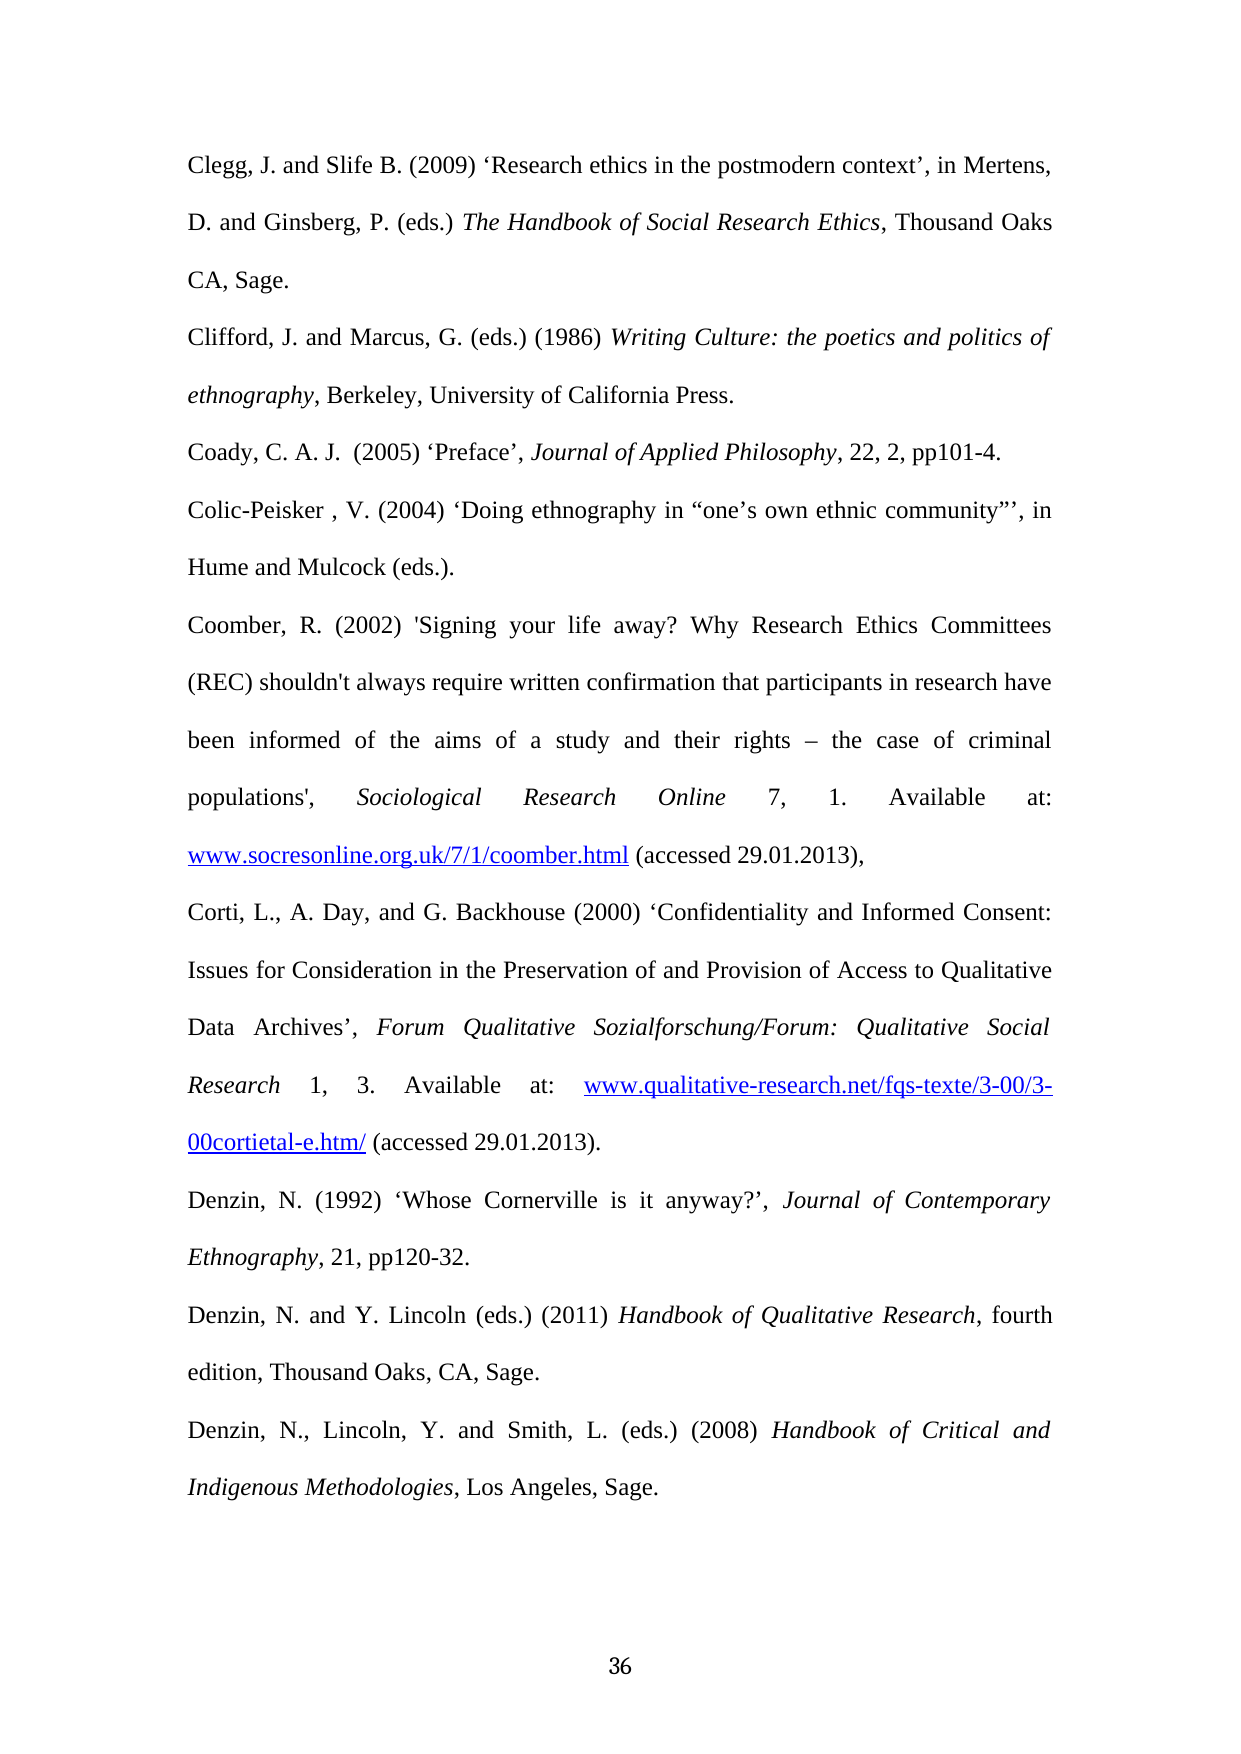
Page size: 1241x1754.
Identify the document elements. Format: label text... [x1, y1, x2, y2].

text Denzin, N. and Y. Lincoln (eds.) (2011) Handbook of Qualitative Research, fourth edition, Thousand Oaks, CA, Sage. [187, 1300, 1053, 1386]
text Colic-Peisker , V. (2004) ‘Doing ethnography in “one’s own ethnic community”’, in Hume and Mulcock (eds.). [187, 495, 1053, 581]
text Coady, C. A. J. (2005) ‘Preface’, Journal of Applied Philosophy, 22, 2, pp101-4. [187, 437, 1053, 466]
text Clegg, J. and Slife B. (2009) ‘Research ethics in the postmodern context’, in Mertens, D. and Ginsberg, P. (eds.) The Handbook of Social Research Ethics, Thousand Oaks CA, Sage. [187, 150, 1053, 294]
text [187, 1415, 1053, 1501]
text Coomber, R. (2002) 'Signing your life away? Why Research Ethics Committees (REC) shouldn't always require written confirmation that participants in research have been informed of the aims of a study and their rights – the case of criminal populations', Sociological Research Online 7, 1. Available at: www.socresonline.org.uk/7/1/coomber.html (accessed 29.01.2013), [187, 610, 1053, 869]
text Corti, L., A. Day, and G. Backhouse (2000) ‘Confidentiality and Informed Consent: Issues for Consideration in the Preservation of and Provision of Access to Qualitative Data Archives’, Forum Qualitative Sozialforschung/Forum: Qualitative Social Research 1, 3. Available at: www.qualitative-research.net/fqs-texte/3-00/3-00cortietal-e.htm/ (accessed 29.01.2013). [187, 897, 1053, 1156]
text Clifford, J. and Marcus, G. (eds.) (1986) Writing Culture: the poetics and politics of ethnography, Berkeley, University of California Press. [187, 322, 1053, 409]
text Denzin, N. (1992) ‘Whose Cornerville is it anyway?’, Journal of Contemporary Ethnography, 21, pp120-32. [187, 1185, 1053, 1271]
